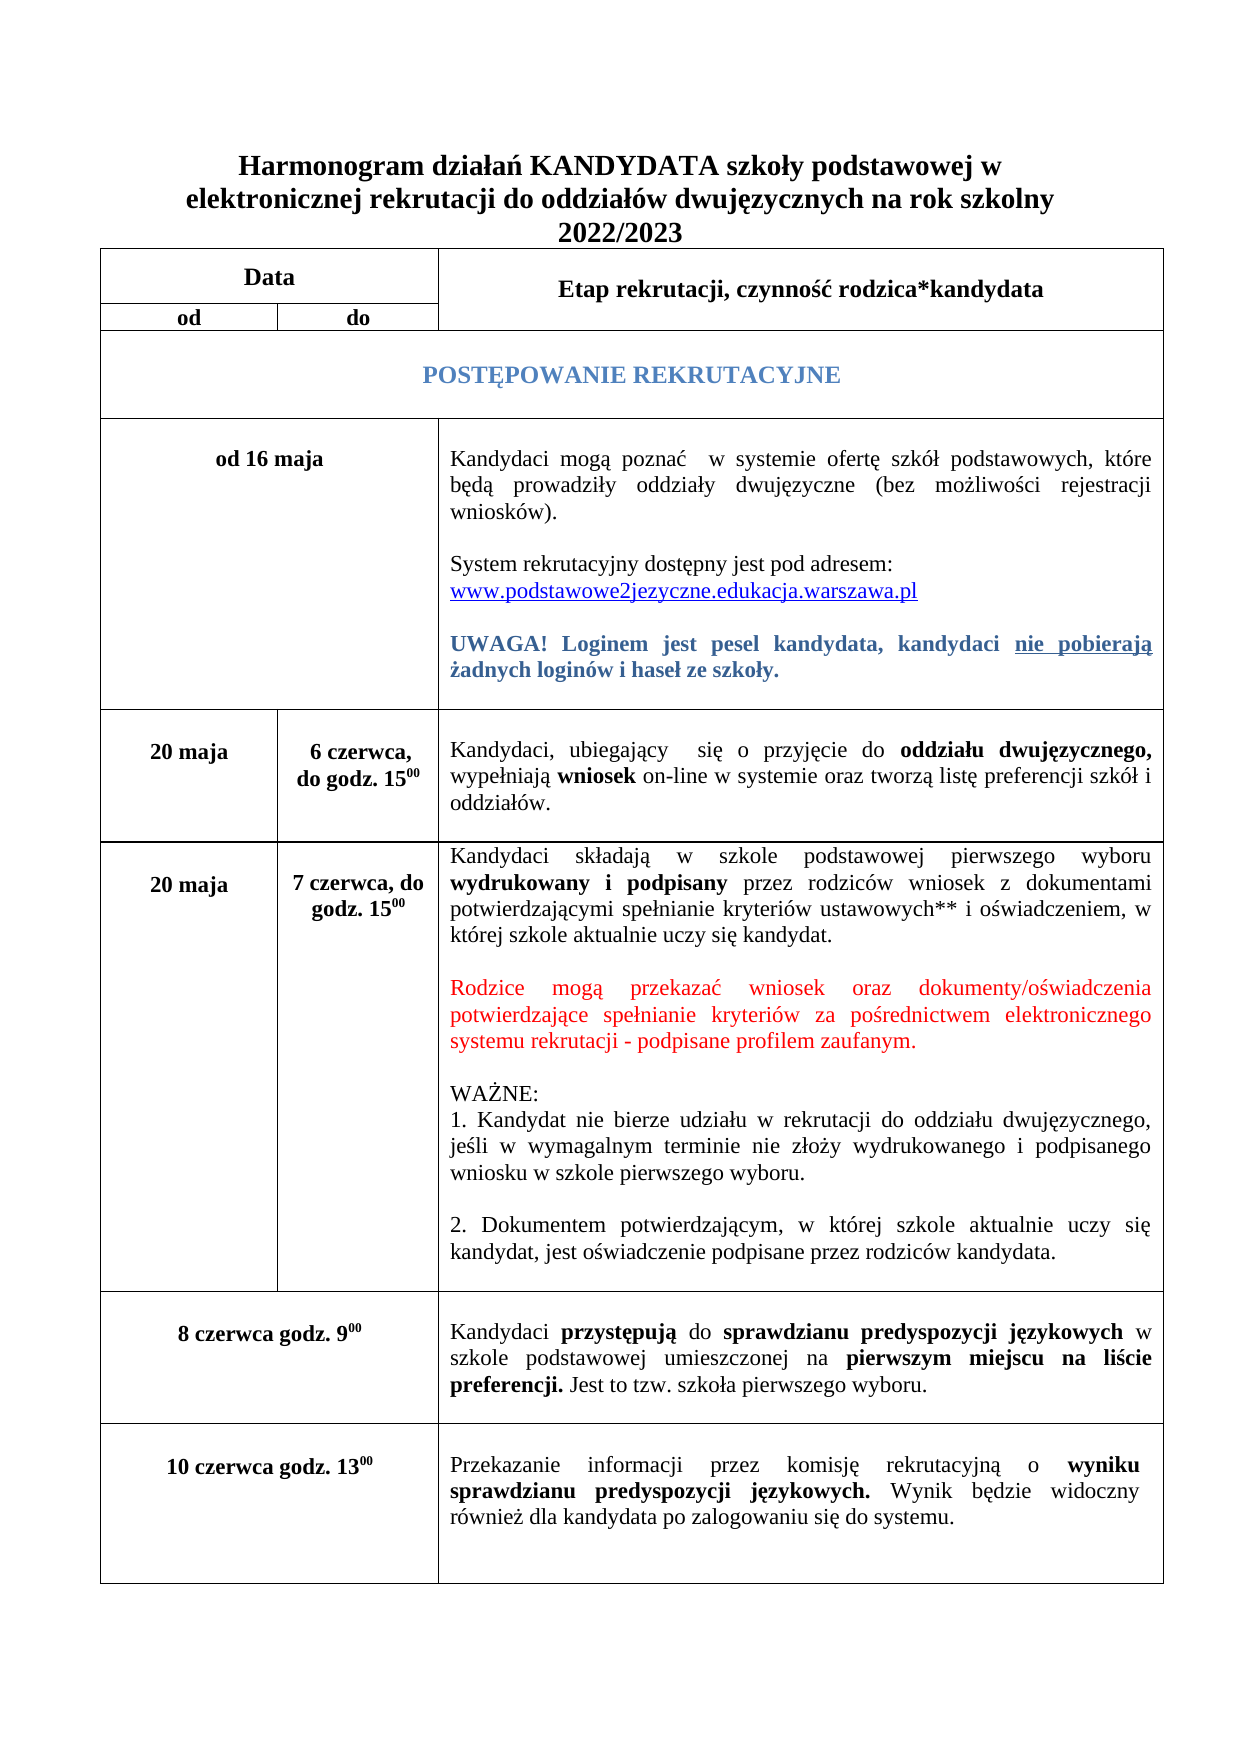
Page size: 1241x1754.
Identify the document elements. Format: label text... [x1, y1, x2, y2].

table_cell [101, 1424, 438, 1582]
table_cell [439, 1424, 1163, 1582]
table_cell Kandydaci mogą poznać w systemie ofertę szkół podstawowych, które będą prowadziły oddziały dwujęzyczne (bez możliwości rejestracji wniosków). System rekrutacyjny dostępny jest pod adresem: www.podstawowe2jezyczne.edukacja.warszawa.pl UWAGA! Loginem jest pesel kandydata, kandydaci nie pobierają żadnych loginów i haseł ze szkoły. [439, 419, 1163, 709]
table_cell 6 czerwca, do godz. 1500 [278, 710, 438, 841]
table_header Etap rekrutacji, czynność rodzica*kandydata [439, 249, 1163, 330]
table_cell 20 maja [101, 843, 277, 1291]
table_cell Kandydaci przystępują do sprawdzianu predyspozycji językowych w szkole podstawowej umieszczonej na pierwszym miejscu na liście preferencji. Jest to tzw. szkoła pierwszego wyboru. [439, 1292, 1163, 1423]
table_cell do [278, 304, 438, 330]
table_cell Kandydaci składają w szkole podstawowej pierwszego wyboru wydrukowany i podpisany przez rodziców wniosek z dokumentami potwierdzającymi spełnianie kryteriów ustawowych** i oświadczeniem, w której szkole aktualnie uczy się kandydat. Rodzice mogą przekazać wniosek oraz dokumenty/oświadczenia potwierdzające spełnianie kryteriów za pośrednictwem elektronicznego systemu rekrutacji - podpisane profilem zaufanym. WAŻNE: 1. Kandydat nie bierze udziału w rekrutacji do oddziału dwujęzycznego, jeśli w wymagalnym terminie nie złoży wydrukowanego i podpisanego wniosku w szkole pierwszego wyboru. 2. Dokumentem potwierdzającym, w której szkole aktualnie uczy się kandydat, jest oświadczenie podpisane przez rodziców kandydata. [439, 843, 1163, 1291]
table_cell 20 maja [101, 710, 277, 841]
table_cell od 16 maja [101, 419, 438, 709]
subtitle Harmonogram działań KANDYDATA szkoły podstawowej w elektronicznej rekrutacji do oddziałów dwujęzycznych na rok szkolny 2022/2023 [148, 148, 1093, 248]
table_cell od [101, 304, 277, 330]
table_cell 8 czerwca godz. 900 [101, 1292, 438, 1423]
table_cell POSTĘPOWANIE REKRUTACYJNE [101, 331, 1163, 418]
table_cell Kandydaci, ubiegający się o przyjęcie do oddziału dwujęzycznego, wypełniają wniosek on-line w systemie oraz tworzą listę preferencji szkół i oddziałów. [439, 710, 1163, 841]
table_cell 7 czerwca, do godz. 1500 [278, 843, 438, 1291]
table_header Data [101, 249, 438, 303]
